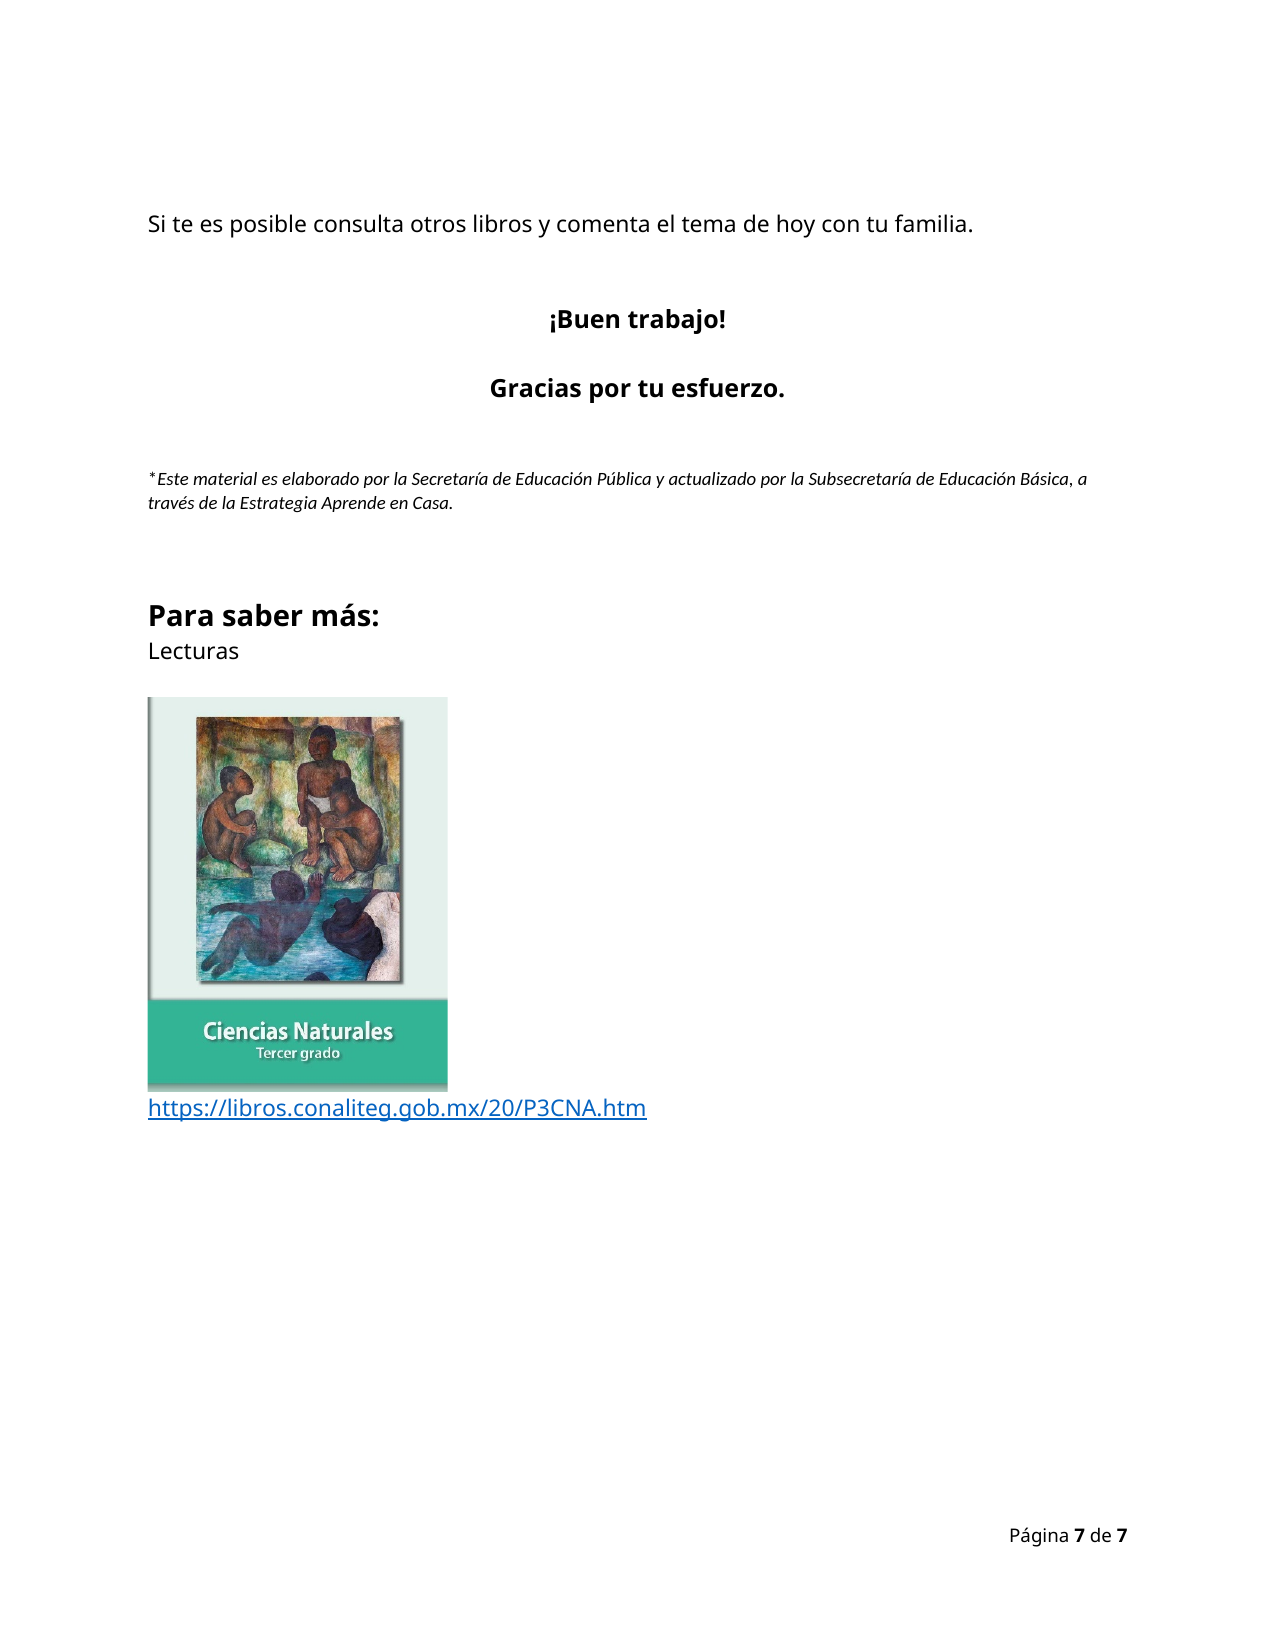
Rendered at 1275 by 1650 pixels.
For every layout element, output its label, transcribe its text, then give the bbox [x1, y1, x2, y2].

text Lecturas [148, 635, 1127, 666]
picture [147, 697, 448, 1092]
text https://libros.conaliteg.gob.mx/20/P3CNA.htm [148, 1091, 1127, 1123]
text Si te es posible consulta otros libros y comenta el tema de hoy con tu familia. [148, 208, 1127, 240]
text Para saber más: [148, 595, 1127, 635]
text ¡Buen trabajo! [148, 302, 1127, 336]
text Gracias por tu esfuerzo. [148, 370, 1127, 404]
text *Este material es elaborado por la Secretaría de Educación Pública y actualizado por la Subsecretaría de Educación Básica, a través de la Estrategia Aprende en Casa. [148, 467, 1127, 514]
